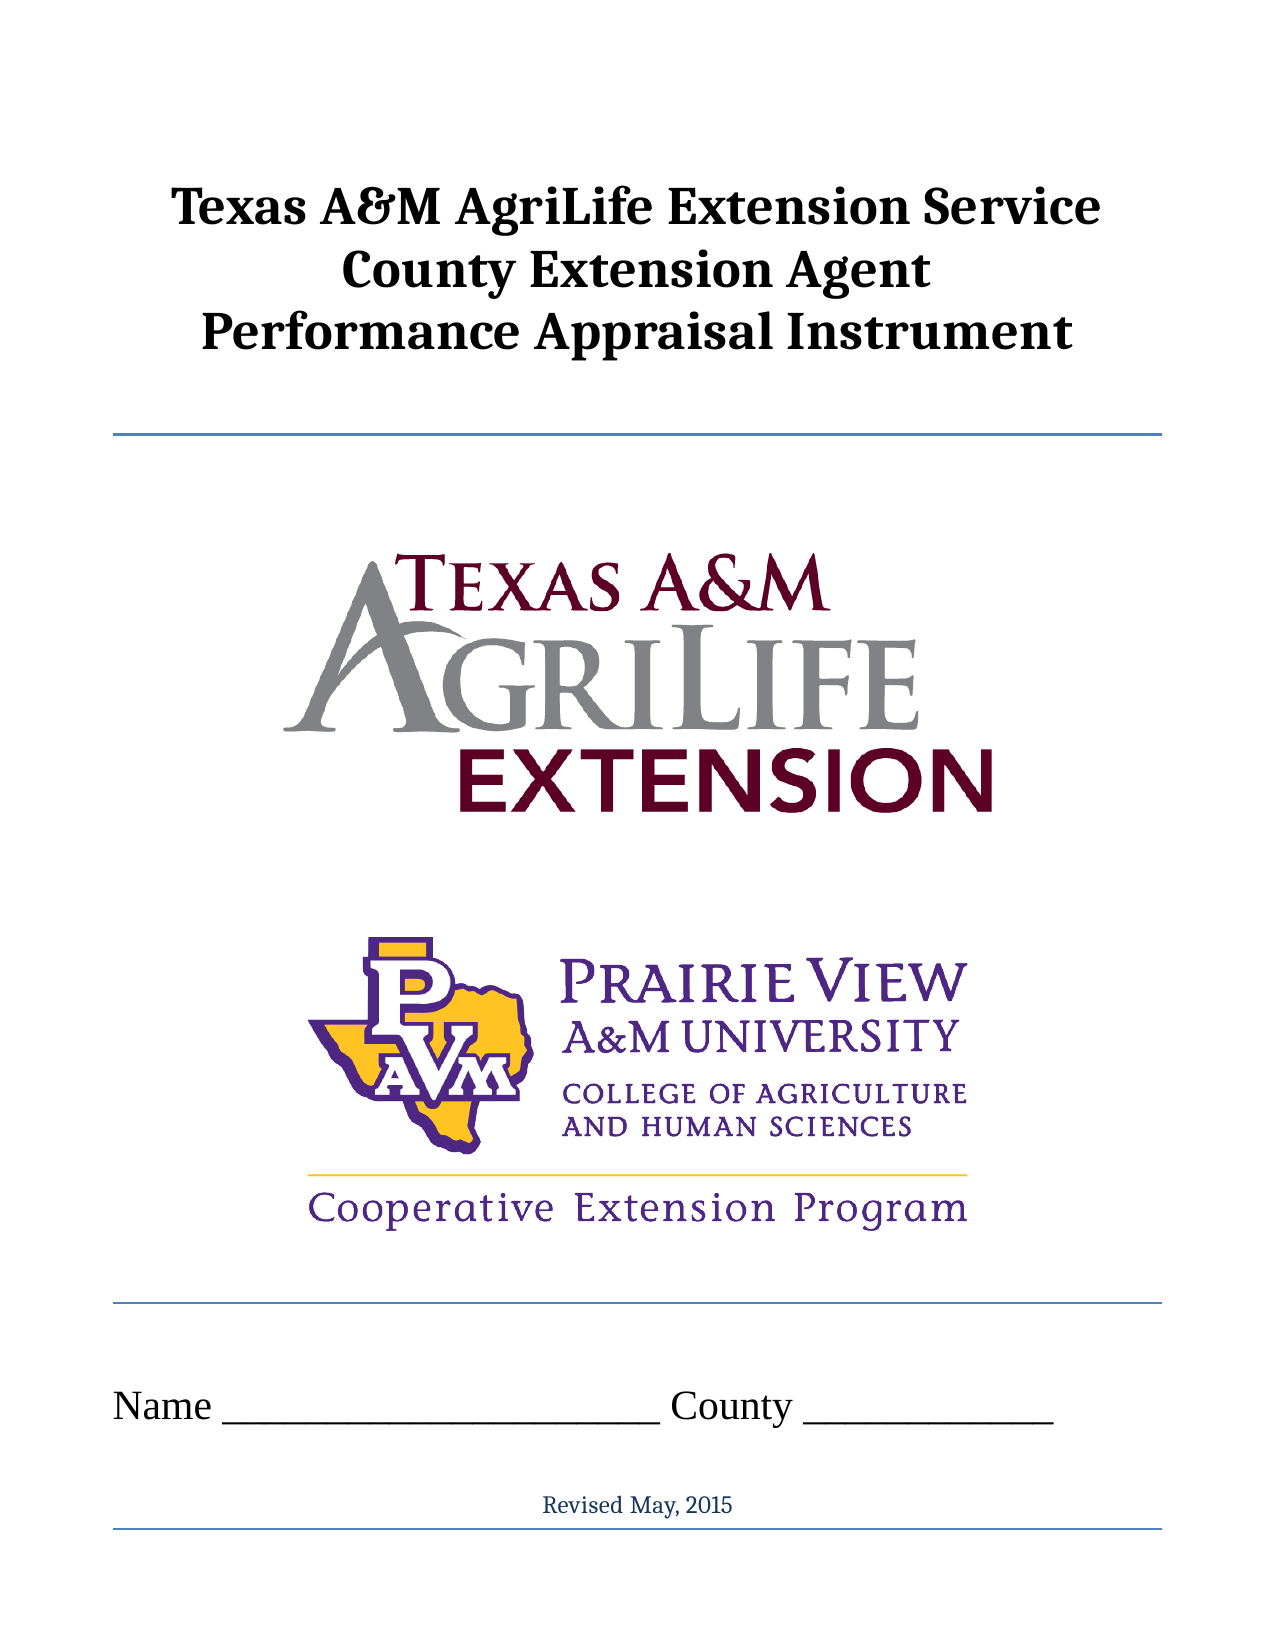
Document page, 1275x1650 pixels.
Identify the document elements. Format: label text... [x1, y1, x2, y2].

title County Extension Agent [112, 238, 1162, 301]
title Revised May, 2015 [112, 1491, 1162, 1530]
text Name _____________________ County ____________ [112, 1383, 1162, 1428]
title Performance Appraisal Instrument [112, 301, 1162, 363]
picture [283, 553, 992, 813]
title Texas A&M AgriLife Extension Service [112, 176, 1162, 238]
picture [307, 937, 968, 1231]
